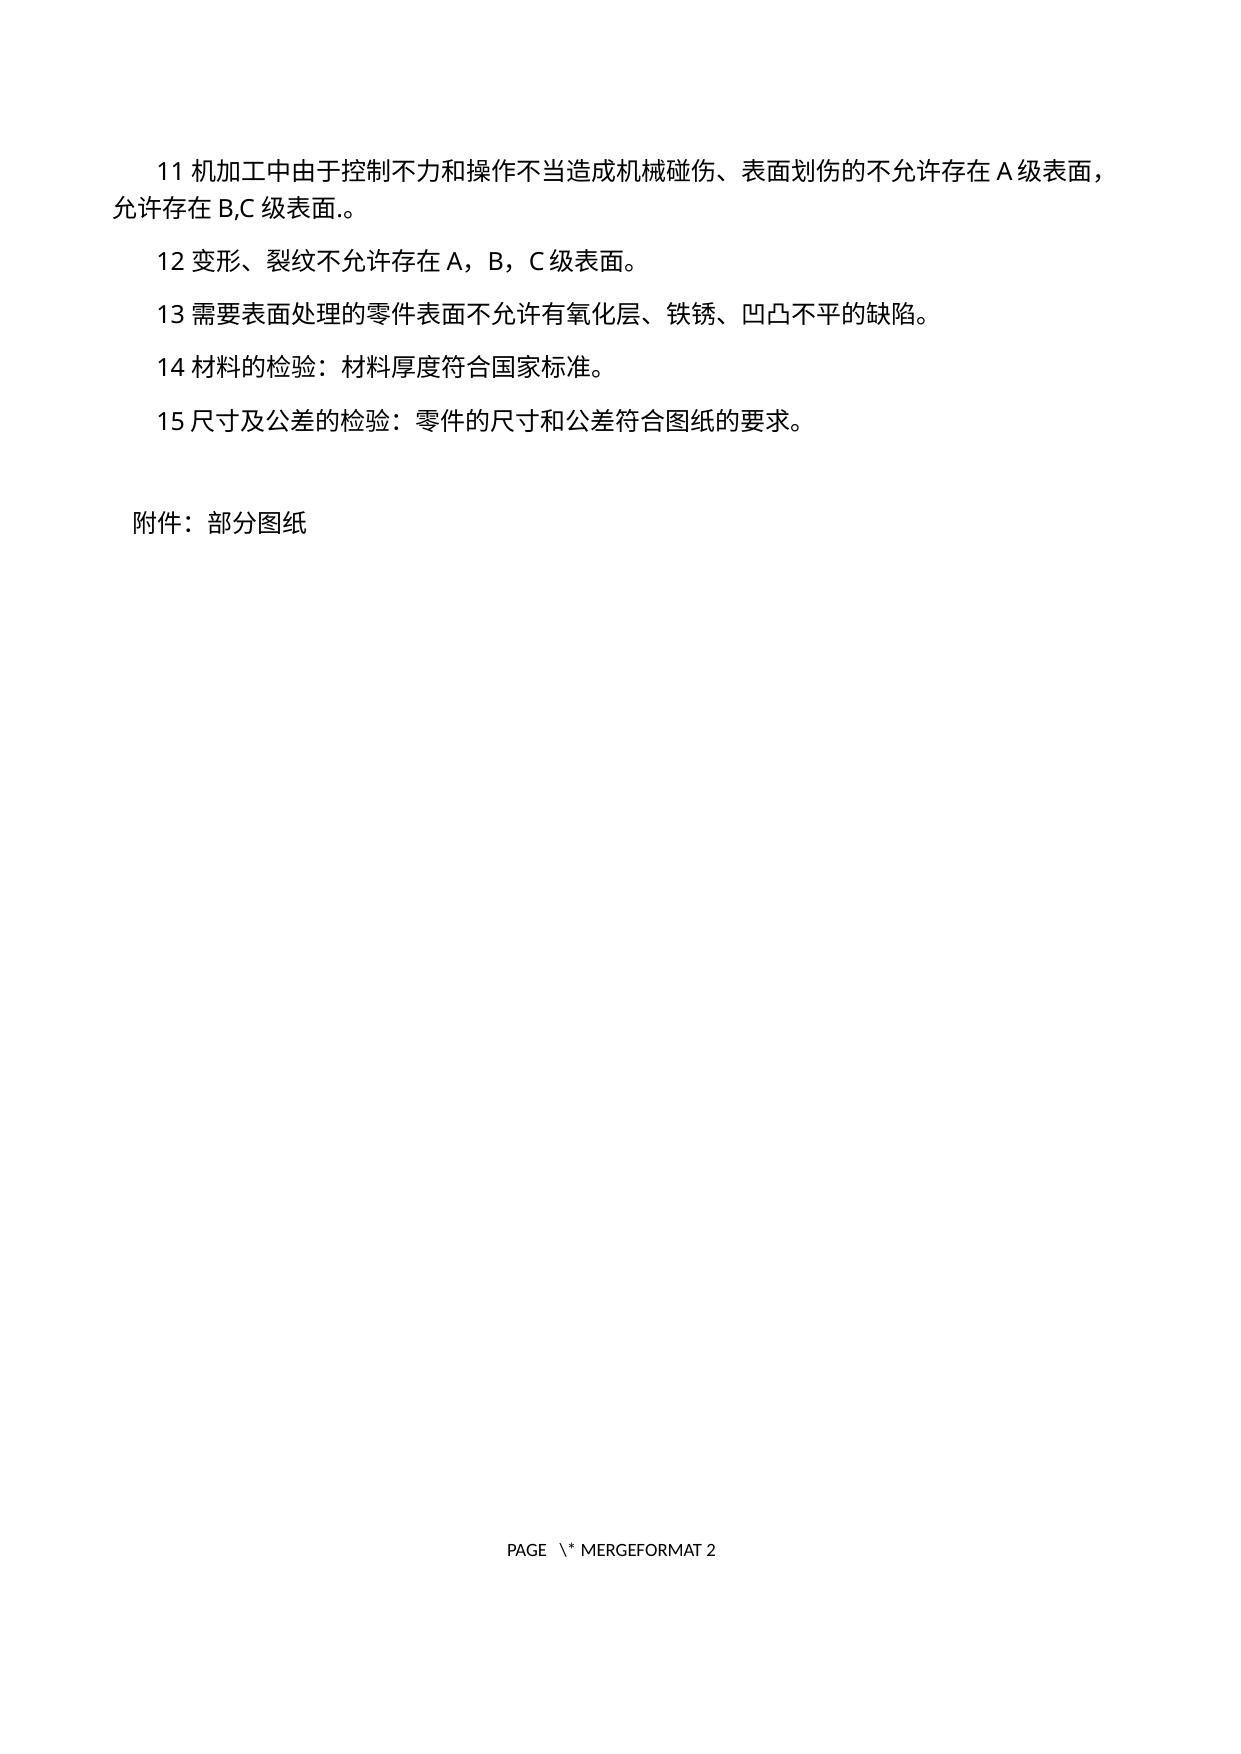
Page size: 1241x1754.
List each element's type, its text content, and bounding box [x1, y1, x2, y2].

text 13 需要表面处理的零件表面不允许有氧化层、铁锈、凹凸不平的缺陷。 [112, 294, 1128, 331]
text 14 材料的检验：材料厚度符合国家标准。 [112, 347, 1128, 384]
text 附件：部分图纸 [112, 503, 1128, 539]
text 12 变形、裂纹不允许存在A，B，C级表面。 [112, 241, 1128, 278]
text 15尺寸及公差的检验：零件的尺寸和公差符合图纸的要求。 [112, 400, 1128, 437]
text 11 机加工中由于控制不力和操作不当造成机械碰伤、表面划伤的不允许存在A级表面，允许存在B,C 级表面.。 [112, 150, 1128, 225]
